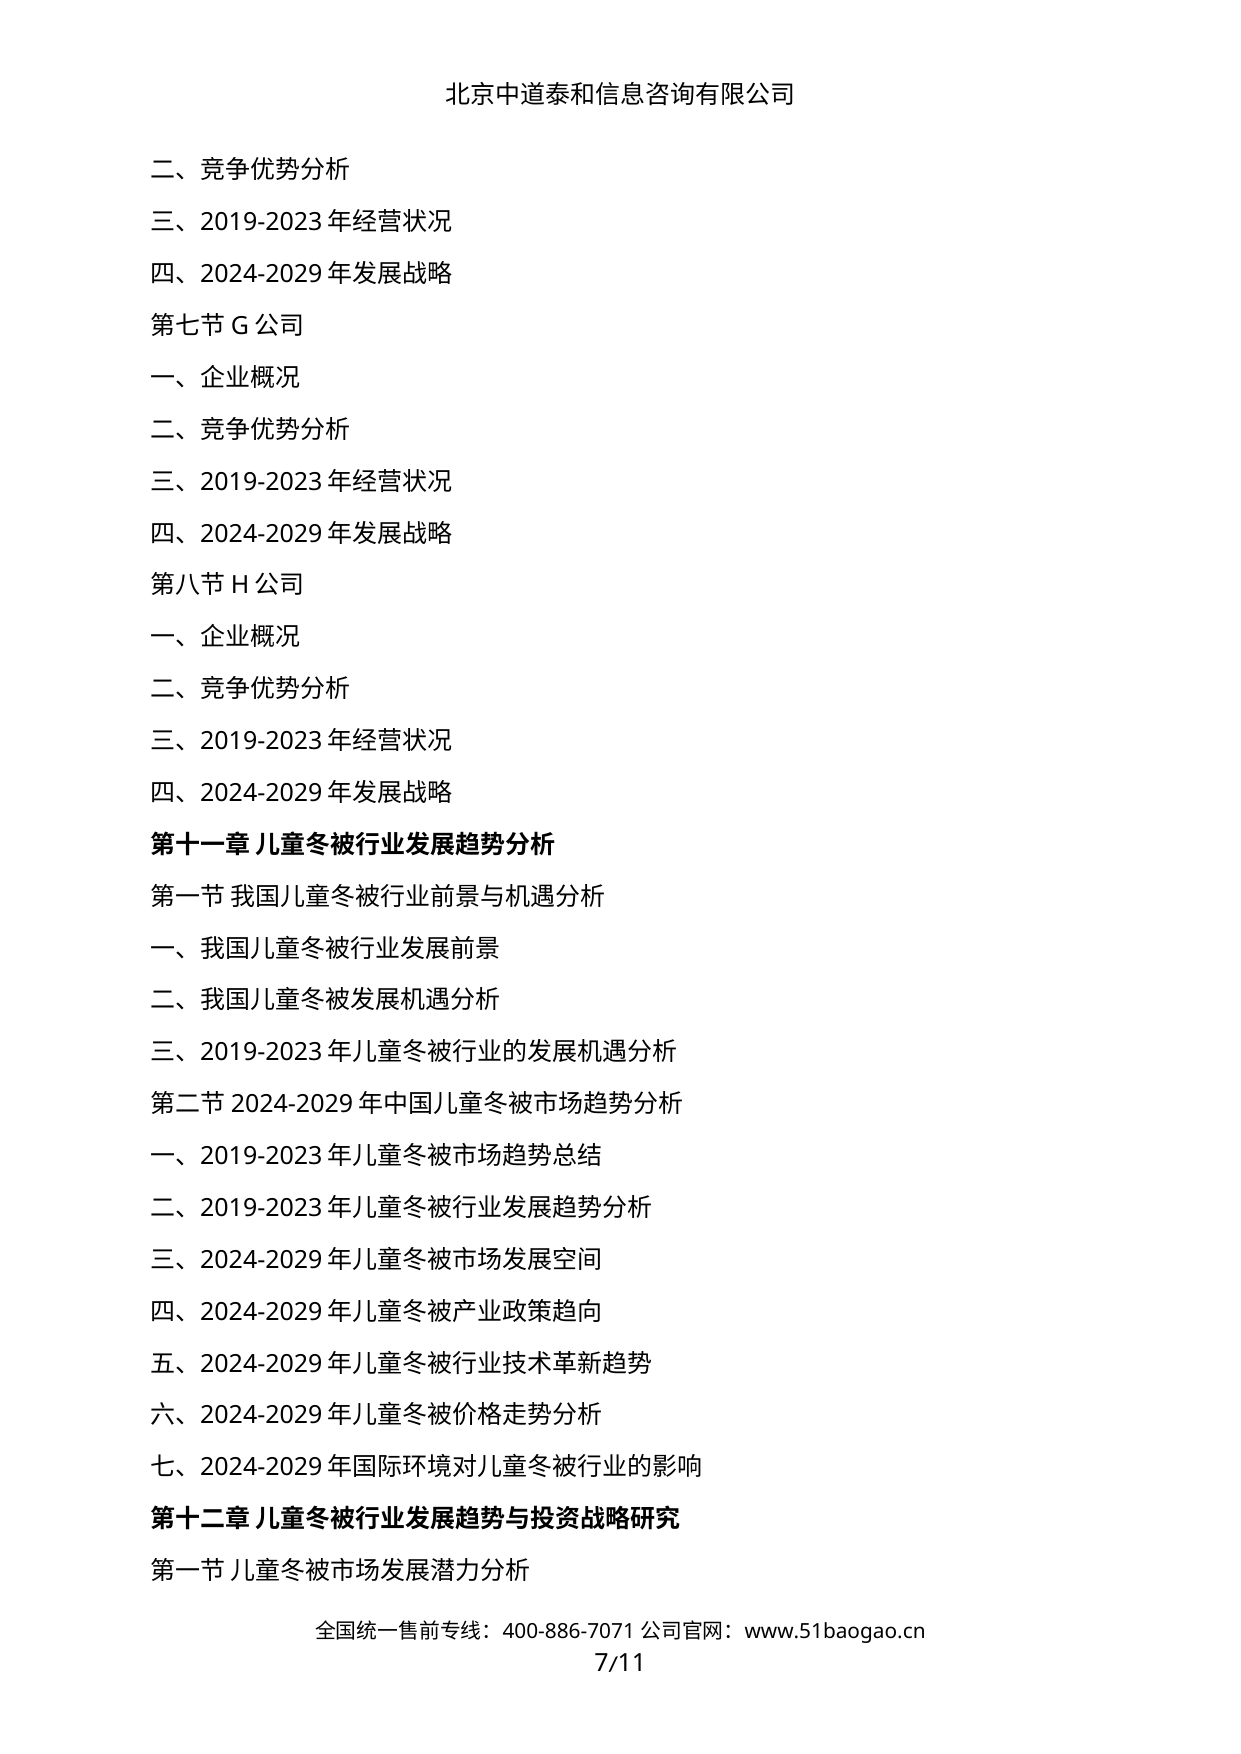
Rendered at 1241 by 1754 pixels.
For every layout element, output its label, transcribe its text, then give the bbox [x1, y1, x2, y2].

text 二、我国儿童冬被发展机遇分析 [150, 980, 1090, 1016]
text 六、2024-2029年儿童冬被价格走势分析 [150, 1395, 1090, 1431]
text 二、2019-2023年儿童冬被行业发展趋势分析 [150, 1187, 1090, 1224]
text 四、2024-2029年儿童冬被产业政策趋向 [150, 1291, 1090, 1327]
text 第七节 G公司 [150, 306, 1090, 342]
text 一、企业概况 [150, 617, 1090, 653]
text 第八节 H公司 [150, 565, 1090, 601]
text 二、竞争优势分析 [150, 409, 1090, 446]
text 一、企业概况 [150, 357, 1090, 394]
text 一、2019-2023年儿童冬被市场趋势总结 [150, 1136, 1090, 1172]
text 第十二章 儿童冬被行业发展趋势与投资战略研究 [150, 1499, 1090, 1535]
text 第一节 儿童冬被市场发展潜力分析 [150, 1551, 1090, 1587]
text 三、2019-2023年经营状况 [150, 721, 1090, 757]
text 三、2019-2023年儿童冬被行业的发展机遇分析 [150, 1032, 1090, 1068]
text 五、2024-2029年儿童冬被行业技术革新趋势 [150, 1343, 1090, 1379]
text 一、我国儿童冬被行业发展前景 [150, 928, 1090, 964]
text 二、竞争优势分析 [150, 150, 1090, 186]
text 二、竞争优势分析 [150, 669, 1090, 705]
text 四、2024-2029年发展战略 [150, 772, 1090, 809]
text 四、2024-2029年发展战略 [150, 513, 1090, 549]
text 七、2024-2029年国际环境对儿童冬被行业的影响 [150, 1447, 1090, 1483]
text 第十一章 儿童冬被行业发展趋势分析 [150, 824, 1090, 861]
text 第二节 2024-2029年中国儿童冬被市场趋势分析 [150, 1084, 1090, 1120]
text 三、2019-2023年经营状况 [150, 202, 1090, 238]
text 三、2024-2029年儿童冬被市场发展空间 [150, 1239, 1090, 1276]
text 三、2019-2023年经营状况 [150, 461, 1090, 497]
text 四、2024-2029年发展战略 [150, 254, 1090, 290]
text 第一节 我国儿童冬被行业前景与机遇分析 [150, 876, 1090, 912]
